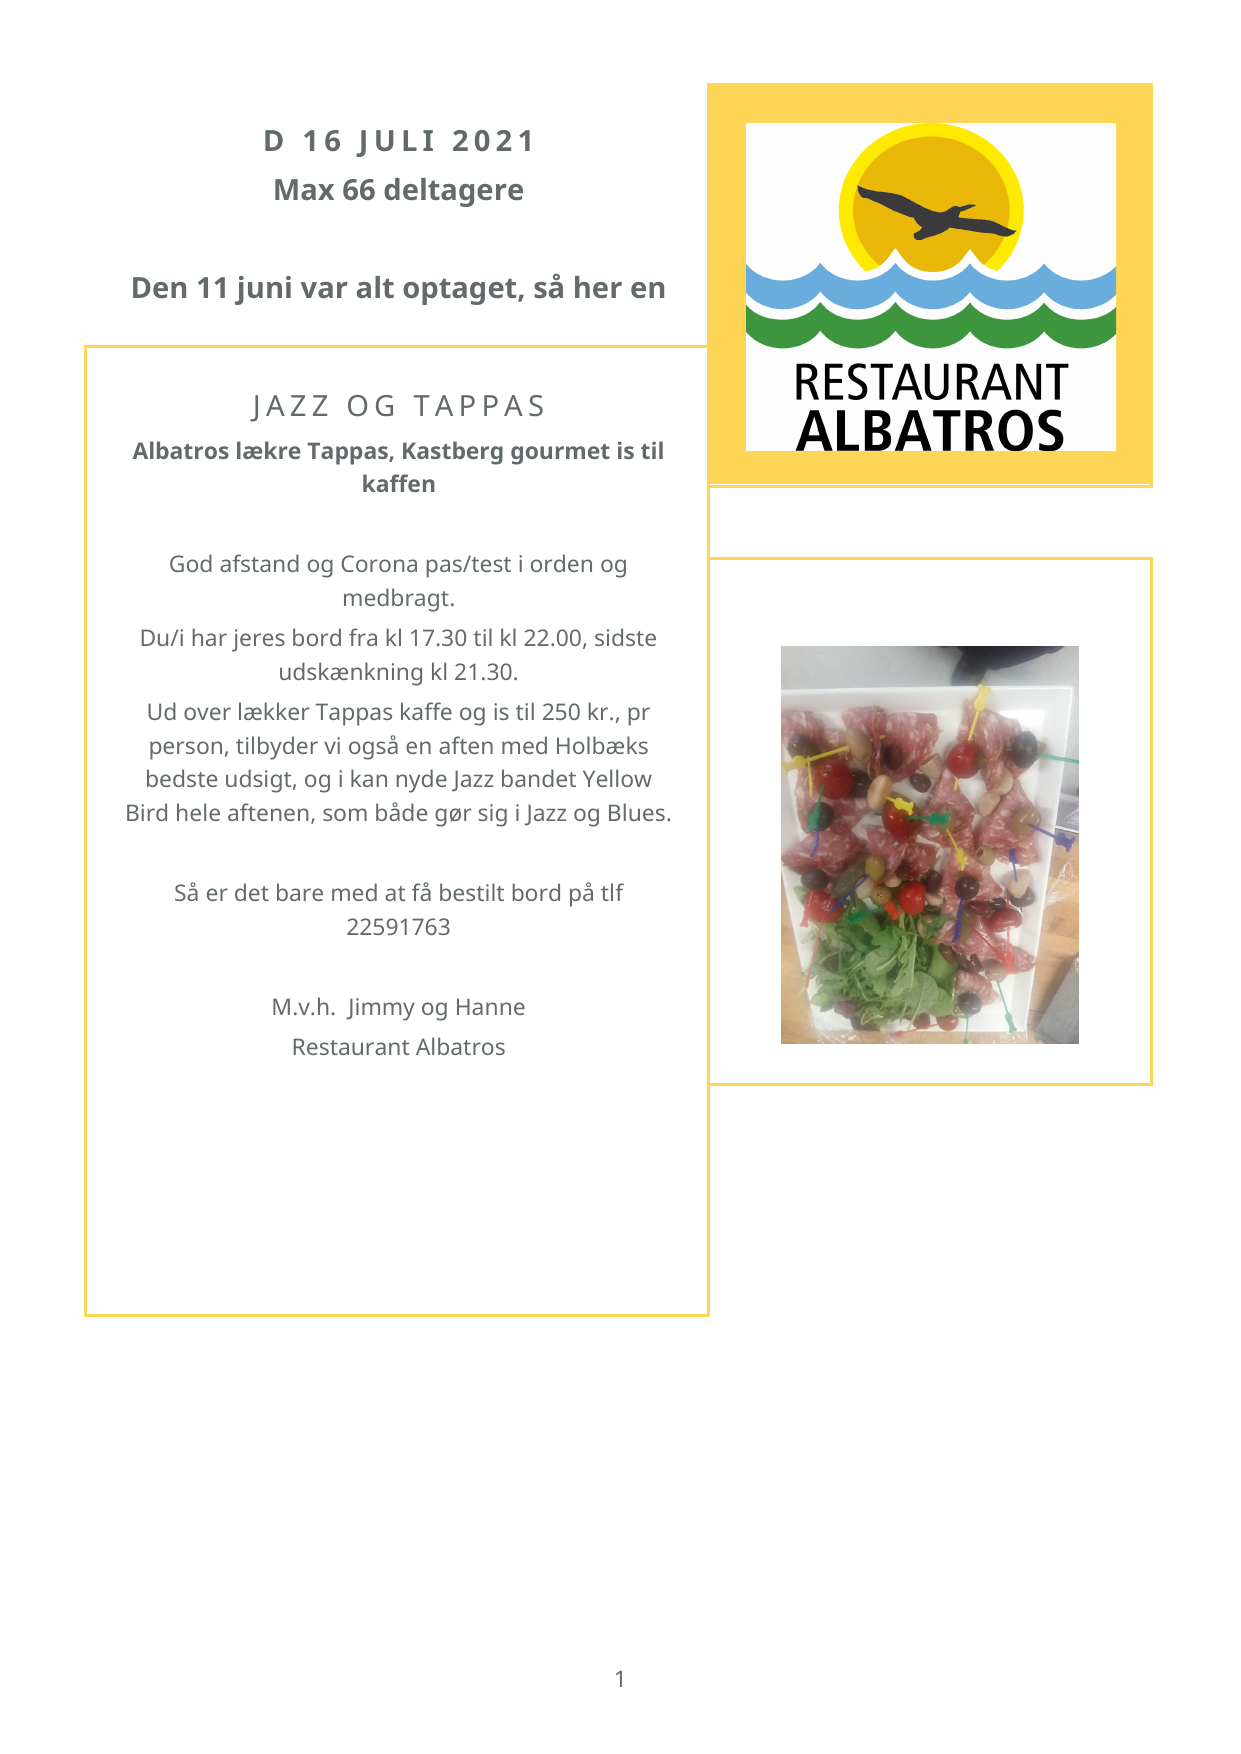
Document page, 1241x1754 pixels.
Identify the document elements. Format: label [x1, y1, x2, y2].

table_header [710, 83, 1158, 1317]
picture [781, 646, 1079, 1044]
table_header [83, 83, 707, 1317]
picture [746, 123, 1117, 451]
